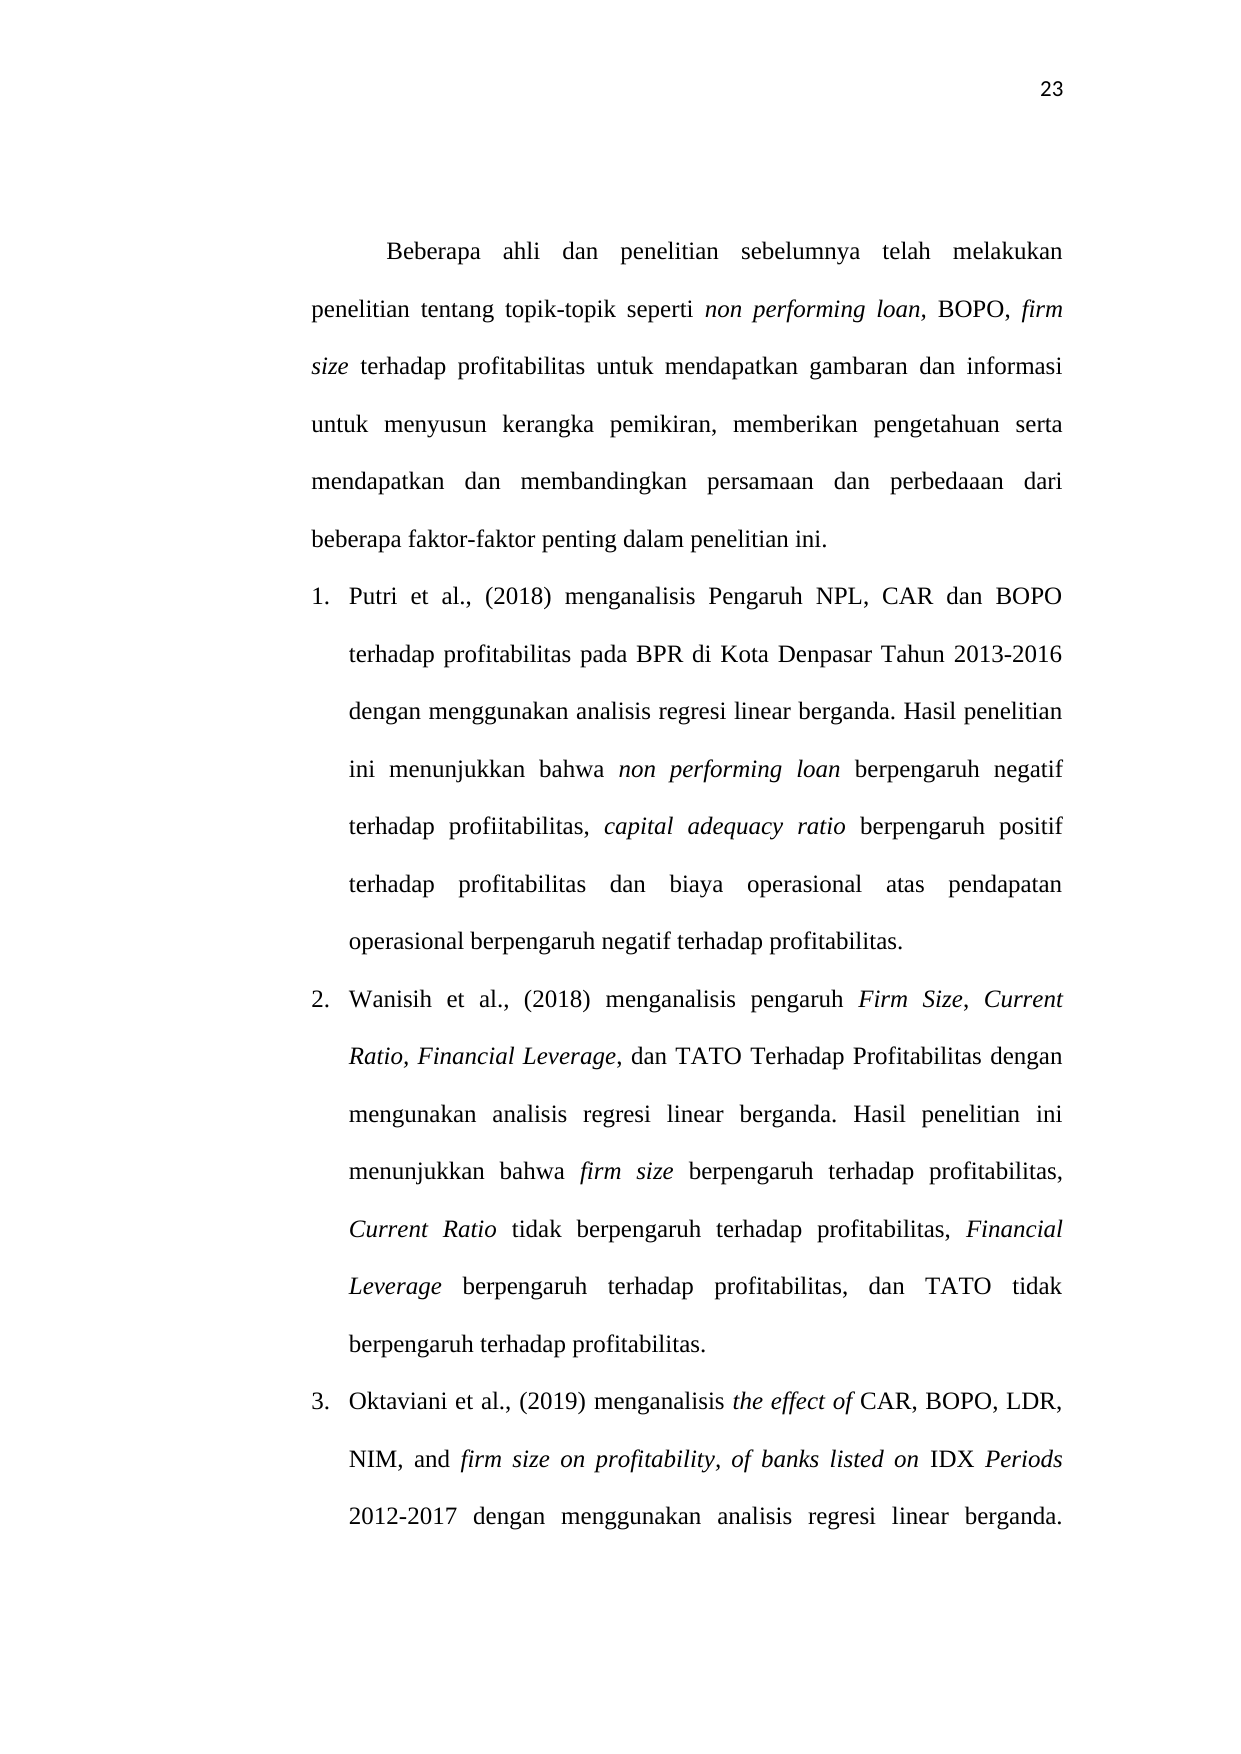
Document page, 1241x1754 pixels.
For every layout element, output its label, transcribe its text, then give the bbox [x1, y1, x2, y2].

list Beberapa ahli dan penelitian sebelumnya telah melakukan penelitian tentang topik-topik seperti non performing loan, BOPO, firm size terhadap profitabilitas untuk mendapatkan gambaran dan informasi untuk menyusun kerangka pemikiran, memberikan pengetahuan serta mendapatkan dan membandingkan persamaan dan perbedaaan dari beberapa faktor-faktor penting dalam penelitian ini. [311, 236, 1063, 552]
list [311, 1386, 1063, 1530]
list Wanisih et al., (2018) menganalisis pengaruh Firm Size, Current Ratio, Financial Leverage, dan TATO Terhadap Profitabilitas dengan mengunakan analisis regresi linear berganda. Hasil penelitian ini menunjukkan bahwa firm size berpengaruh terhadap profitabilitas, Current Ratio tidak berpengaruh terhadap profitabilitas, Financial Leverage berpengaruh terhadap profitabilitas, dan TATO tidak berpengaruh terhadap profitabilitas. [311, 984, 1063, 1357]
list Putri et al., (2018) menganalisis Pengaruh NPL, CAR dan BOPO terhadap profitabilitas pada BPR di Kota Denpasar Tahun 2013-2016 dengan menggunakan analisis regresi linear berganda. Hasil penelitian ini menunjukkan bahwa non performing loan berpengaruh negatif terhadap profiitabilitas, capital adequacy ratio berpengaruh positif terhadap profitabilitas dan biaya operasional atas pendapatan operasional berpengaruh negatif terhadap profitabilitas. [311, 581, 1063, 955]
